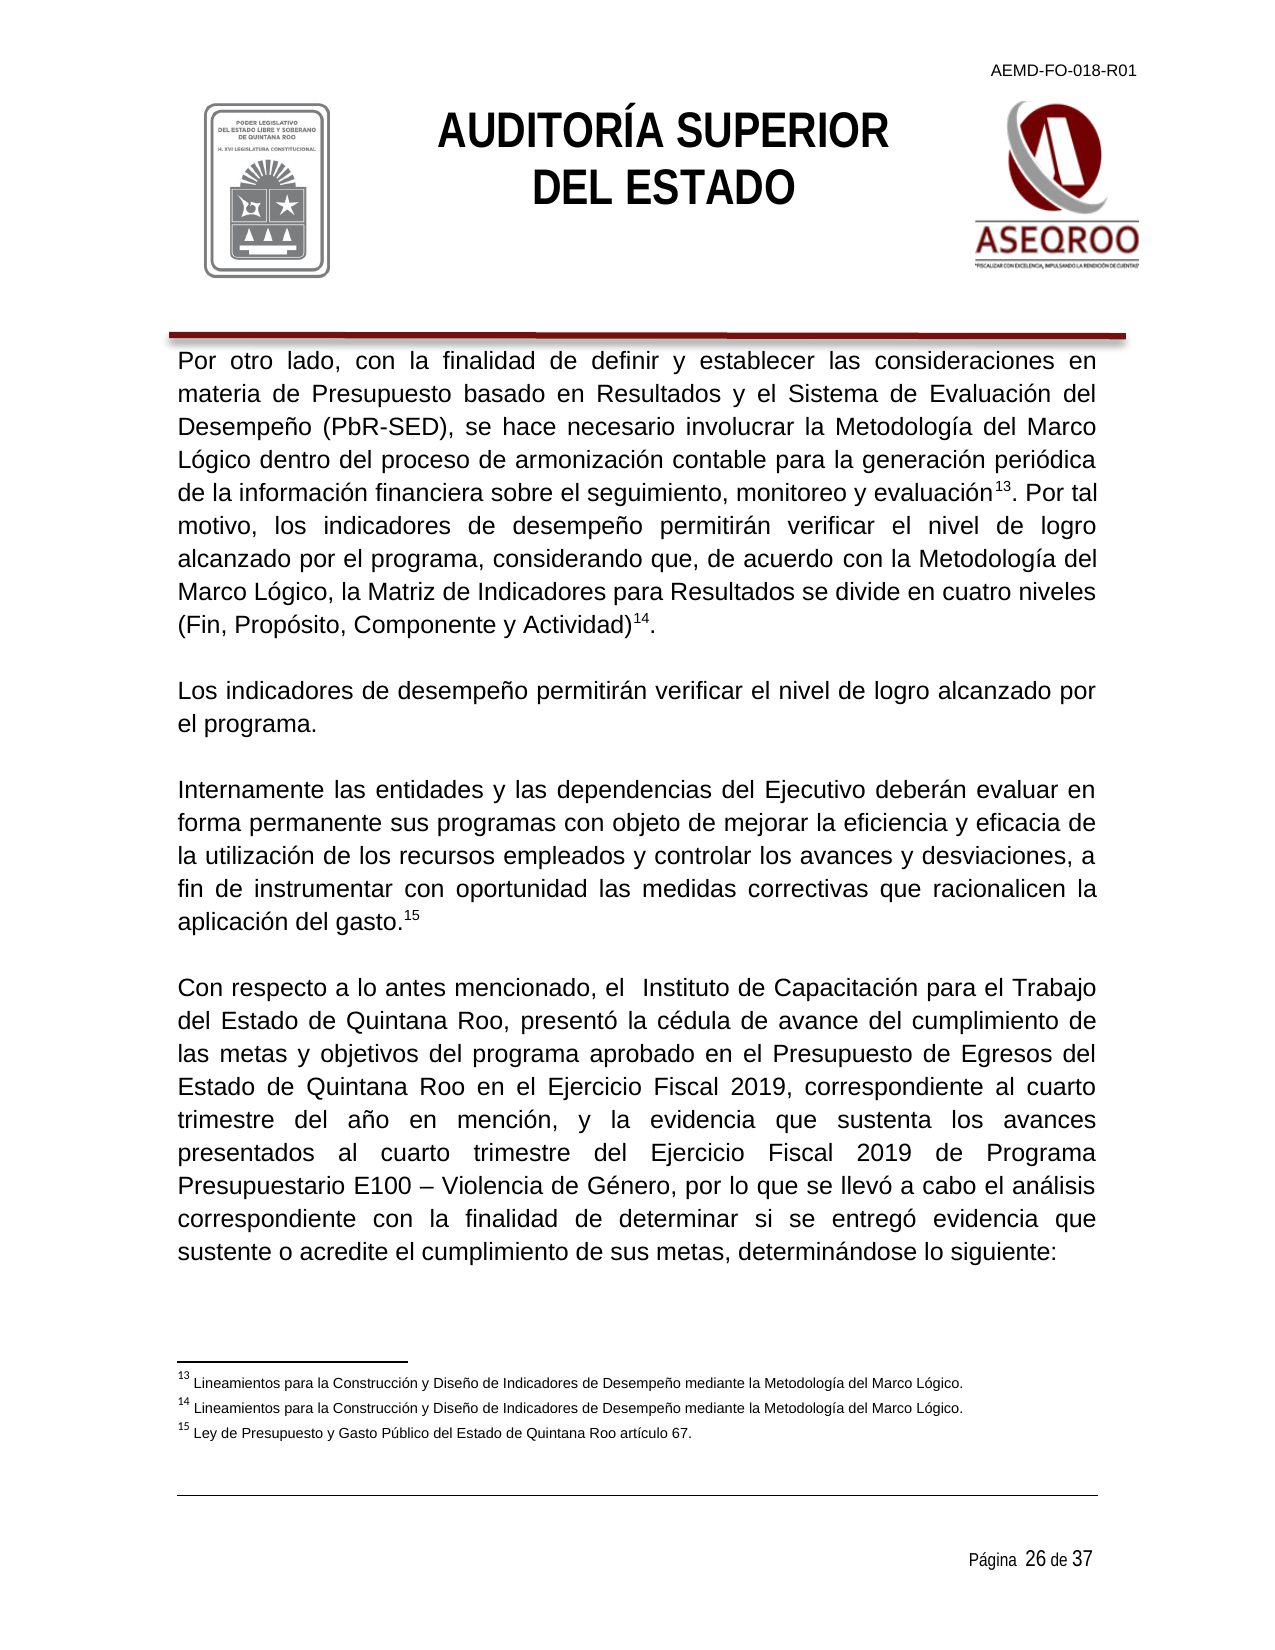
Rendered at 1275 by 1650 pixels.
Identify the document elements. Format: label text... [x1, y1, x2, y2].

text Por otro lado, con la finalidad de definir y establecer las consideraciones en materia de Presupuesto basado en Resultados y el Sistema de Evaluación del Desempeño (PbR-SED), se hace necesario involucrar la Metodología del Marco Lógico dentro del proceso de armonización contable para la generación periódica de la información financiera sobre el seguimiento, monitoreo y evaluación. Por tal motivo, los indicadores de desempeño permitirán verificar el nivel de logro alcanzado por el programa, considerando que, de acuerdo con la Metodología del Marco Lógico, la Matriz de Indicadores para Resultados se divide en cuatro niveles (Fin, Propósito, Componente y Actividad). [177, 346, 1098, 639]
text Con respecto a lo antes mencionado, el Instituto de Capacitación para el Trabajo del Estado de Quintana Roo, presentó la cédula de avance del cumplimiento de las metas y objetivos del programa aprobado en el Presupuesto de Egresos del Estado de Quintana Roo en el Ejercicio Fiscal 2019, correspondiente al cuarto trimestre del año en mención, y la evidencia que sustenta los avances presentados al cuarto trimestre del Ejercicio Fiscal 2019 de Programa Presupuestario E100 – Violencia de Género, por lo que se llevó a cabo el análisis correspondiente con la finalidad de determinar si se entregó evidencia que sustente o acredite el cumplimiento de sus metas, determinándose lo siguiente: [177, 973, 1098, 1266]
picture [201, 100, 330, 279]
text Los indicadores de desempeño permitirán verificar el nivel de logro alcanzado por el programa. [177, 676, 1098, 738]
picture [975, 101, 1139, 269]
text Internamente las entidades y las dependencias del Ejecutivo deberán evaluar en forma permanente sus programas con objeto de mejorar la eficiencia y eficacia de la utilización de los recursos empleados y controlar los avances y desviaciones, a fin de instrumentar con oportunidad las medidas correctivas que racionalicen la aplicación del gasto. [177, 775, 1098, 936]
